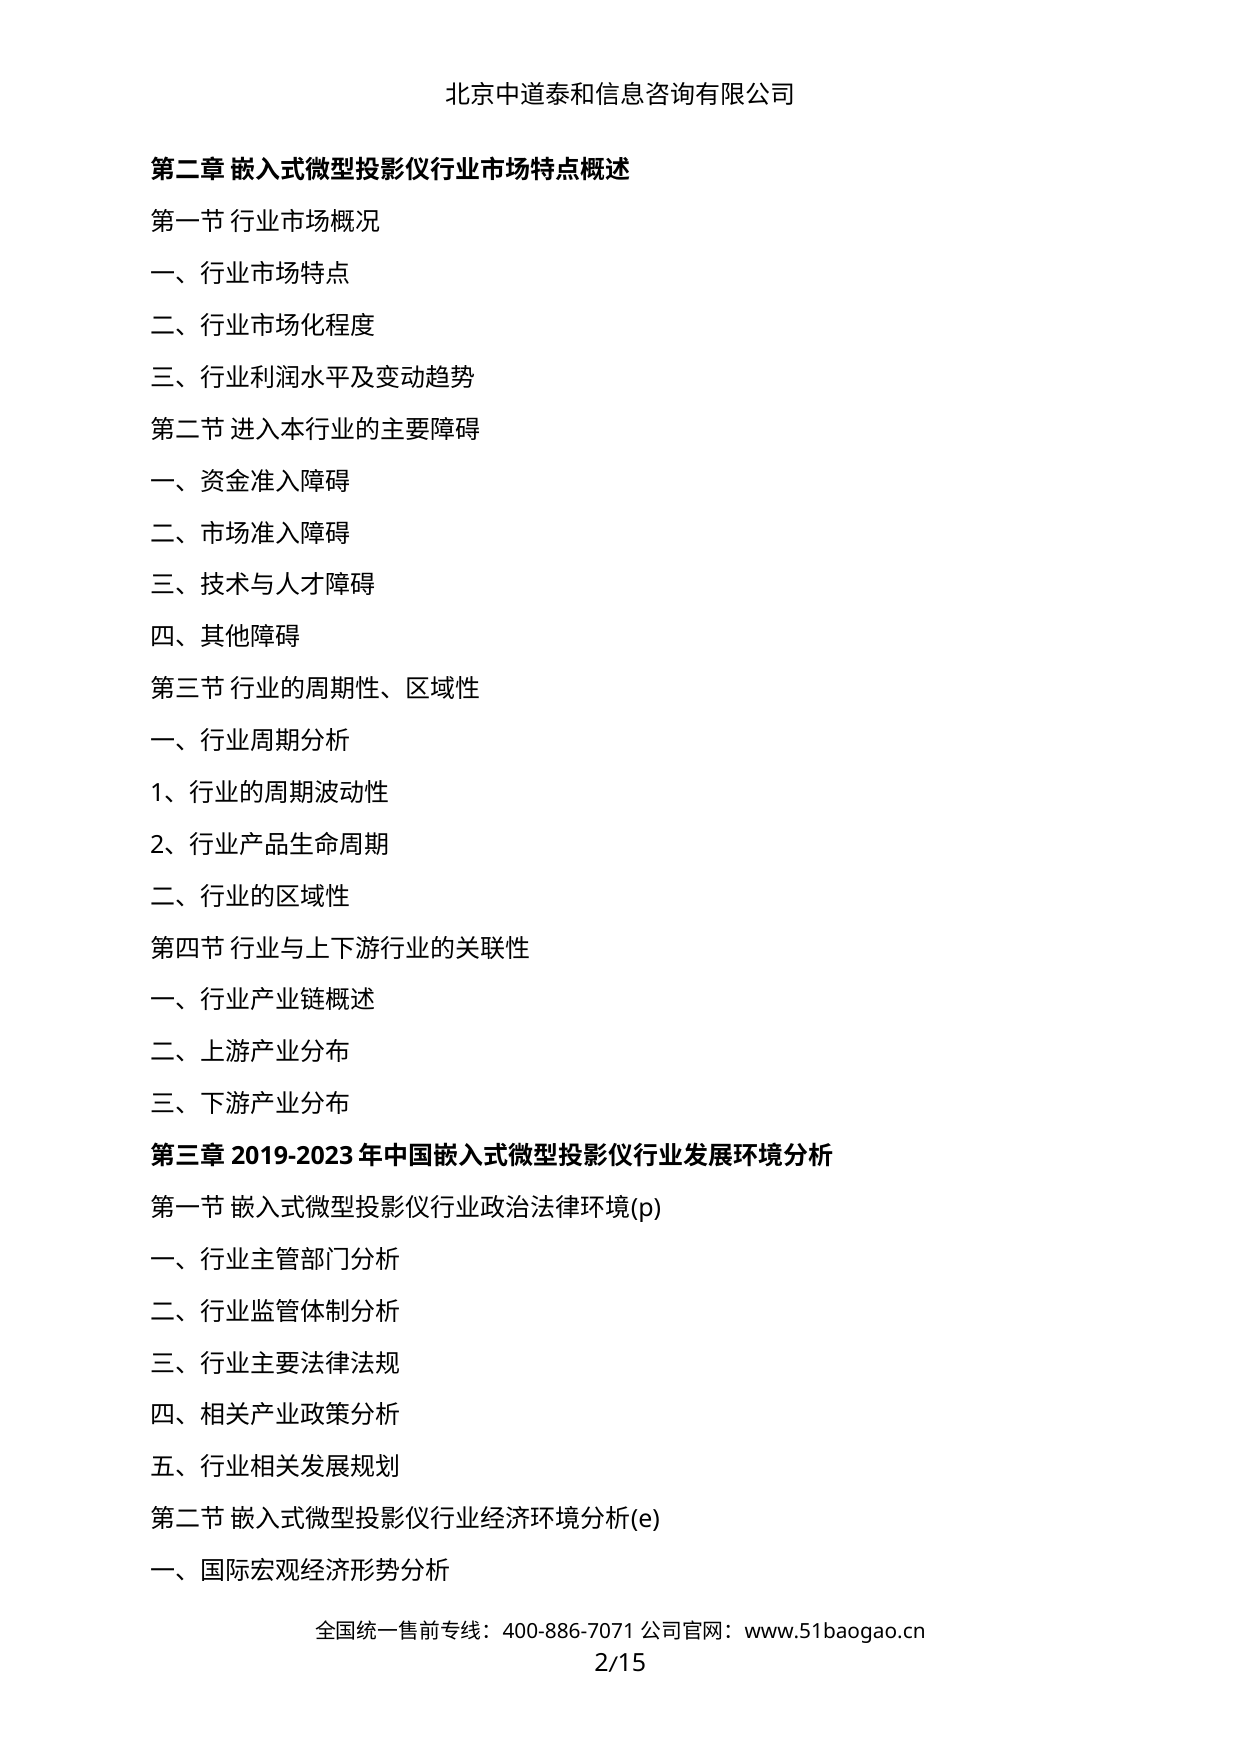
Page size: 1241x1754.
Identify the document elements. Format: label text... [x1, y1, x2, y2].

text 第三章 2019-2023年中国嵌入式微型投影仪行业发展环境分析 [150, 1136, 1090, 1172]
text 二、行业监管体制分析 [150, 1291, 1090, 1327]
text 三、下游产业分布 [150, 1084, 1090, 1120]
text 第二节 进入本行业的主要障碍 [150, 409, 1090, 446]
text 2、行业产品生命周期 [150, 824, 1090, 861]
text 二、行业市场化程度 [150, 306, 1090, 342]
text 第三节 行业的周期性、区域性 [150, 669, 1090, 705]
text 一、国际宏观经济形势分析 [150, 1551, 1090, 1587]
text 三、技术与人才障碍 [150, 565, 1090, 601]
text 一、行业周期分析 [150, 721, 1090, 757]
text 第二节 嵌入式微型投影仪行业经济环境分析(e) [150, 1499, 1090, 1535]
text 第一节 嵌入式微型投影仪行业政治法律环境(p) [150, 1187, 1090, 1224]
text 第四节 行业与上下游行业的关联性 [150, 928, 1090, 964]
text 二、上游产业分布 [150, 1032, 1090, 1068]
text 五、行业相关发展规划 [150, 1447, 1090, 1483]
text 二、行业的区域性 [150, 876, 1090, 912]
text 二、市场准入障碍 [150, 513, 1090, 549]
text 一、行业市场特点 [150, 254, 1090, 290]
text 三、行业主要法律法规 [150, 1343, 1090, 1379]
text 四、相关产业政策分析 [150, 1395, 1090, 1431]
text 第二章 嵌入式微型投影仪行业市场特点概述 [150, 150, 1090, 186]
text 四、其他障碍 [150, 617, 1090, 653]
text 三、行业利润水平及变动趋势 [150, 357, 1090, 394]
text 一、行业产业链概述 [150, 980, 1090, 1016]
text 1、行业的周期波动性 [150, 772, 1090, 809]
text 一、资金准入障碍 [150, 461, 1090, 497]
text 一、行业主管部门分析 [150, 1239, 1090, 1276]
text 第一节 行业市场概况 [150, 202, 1090, 238]
